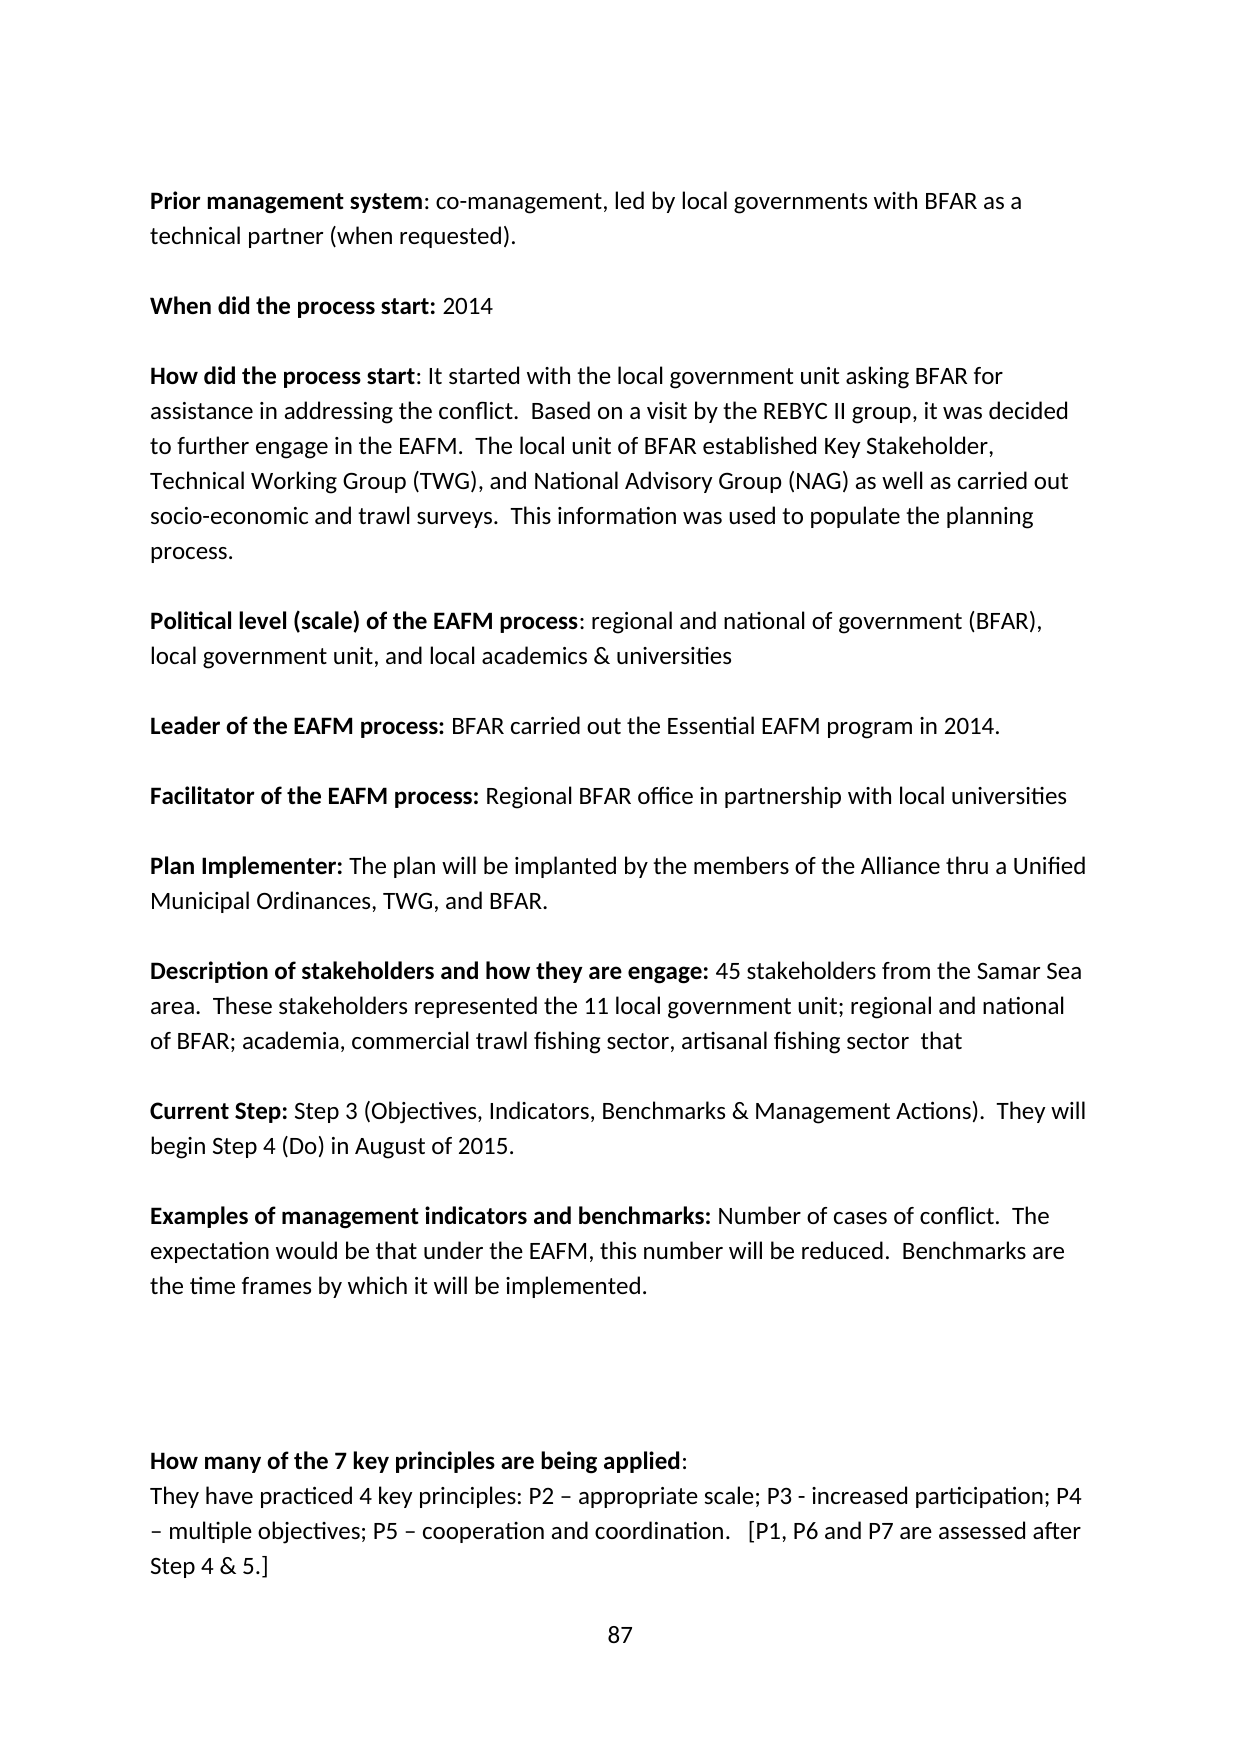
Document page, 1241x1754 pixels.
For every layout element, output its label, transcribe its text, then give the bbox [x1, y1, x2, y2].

text Political level (scale) of the EAFM process: regional and national of government (BFAR), local government unit, and local academics & universities [150, 605, 1090, 671]
text How many of the 7 key principles are being applied: [150, 1445, 1090, 1476]
text Current Step: Step 3 (Objectives, Indicators, Benchmarks & Management Actions). They will begin Step 4 (Do) in August of 2015. [150, 1095, 1090, 1161]
text Facilitator of the EAFM process: Regional BFAR office in partnership with local universities [150, 780, 1090, 811]
text Examples of management indicators and benchmarks: Number of cases of conflict. The expectation would be that under the EAFM, this number will be reduced. Benchmarks are the time frames by which it will be implemented. [150, 1200, 1090, 1301]
text How did the process start: It started with the local government unit asking BFAR for assistance in addressing the conflict. Based on a visit by the REBYC II group, it was decided to further engage in the EAFM. The local unit of BFAR established Key Stakeholder, Technical Working Group (TWG), and National Advisory Group (NAG) as well as carried out socio-economic and trawl surveys. This information was used to populate the planning process. [150, 360, 1090, 566]
text Description of stakeholders and how they are engage: 45 stakeholders from the Samar Sea area. These stakeholders represented the 11 local government unit; regional and national of BFAR; academia, commercial trawl fishing sector, artisanal fishing sector that [150, 955, 1090, 1056]
text Plan Implementer: The plan will be implanted by the members of the Alliance thru a Unified Municipal Ordinances, TWG, and BFAR. [150, 850, 1090, 916]
text Leader of the EAFM process: BFAR carried out the Essential EAFM program in 2014. [150, 710, 1090, 741]
text Prior management system: co-management, led by local governments with BFAR as a technical partner (when requested). [150, 185, 1090, 251]
text When did the process start: 2014 [150, 290, 1090, 321]
text They have practiced 4 key principles: P2 – appropriate scale; P3 - increased participation; P4 – multiple objectives; P5 – cooperation and coordination. [P1, P6 and P7 are assessed after Step 4 & 5.] [150, 1480, 1090, 1581]
